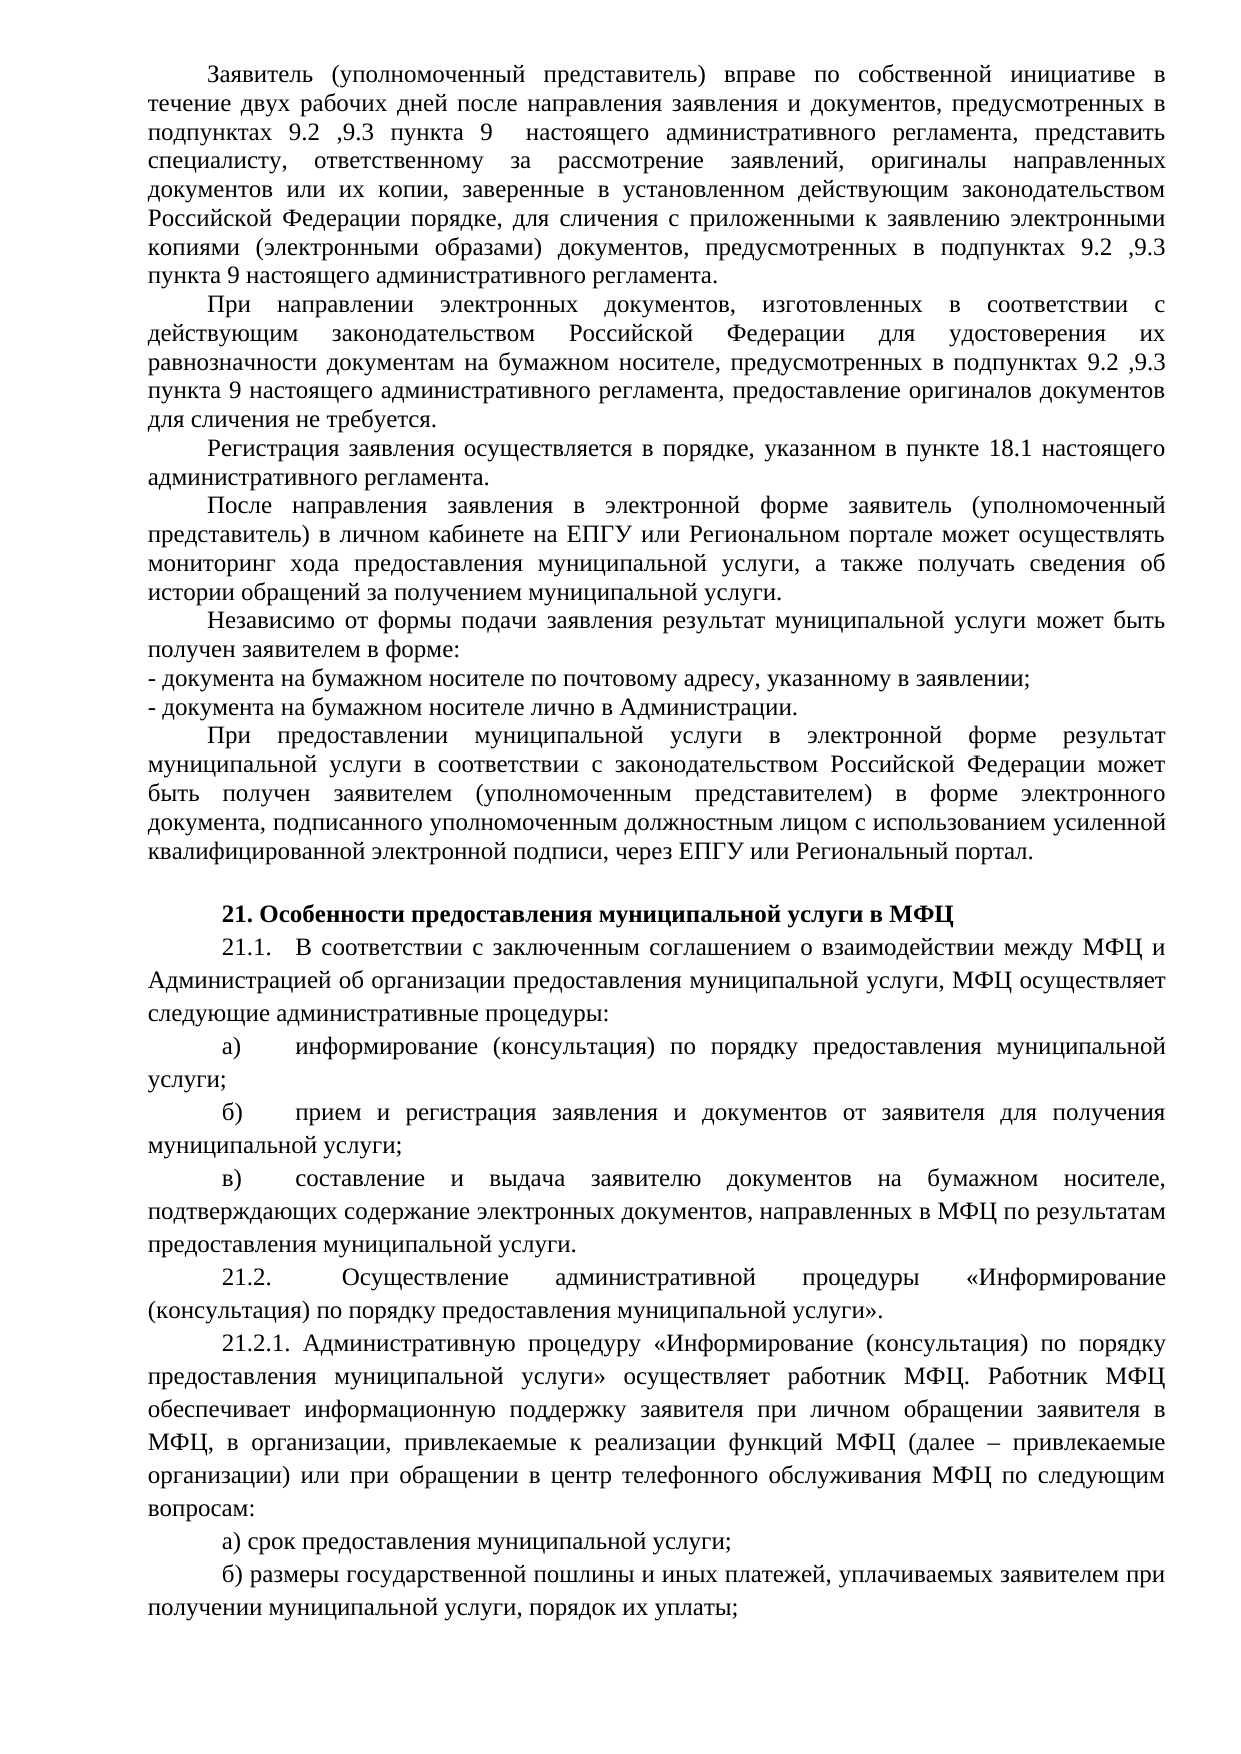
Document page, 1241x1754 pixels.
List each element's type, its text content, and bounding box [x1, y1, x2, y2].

text 21.2. Осуществление административной процедуры «Информирование (консультация) по порядку предоставления муниципальной услуги». [148, 1262, 1167, 1324]
text Регистрация заявления осуществляется в порядке, указанном в пункте 18.1 настоящего административного регламента. [148, 433, 1167, 490]
text б) прием и регистрация заявления и документов от заявителя для получения муниципальной услуги; [148, 1097, 1167, 1159]
text - документа на бумажном носителе по почтовому адресу, указанному в заявлении; [148, 663, 1167, 692]
text - документа на бумажном носителе лично в Администрации. [148, 692, 1167, 720]
text а) информирование (консультация) по порядку предоставления муниципальной услуги; [148, 1031, 1167, 1093]
text Заявитель (уполномоченный представитель) вправе по собственной инициативе в течение двух рабочих дней после направления заявления и документов, предусмотренных в подпунктах 9.2 ,9.3 пункта 9 настоящего административного регламента, представить специалисту, ответственному за рассмотрение заявлений, оригиналы направленных документов или их копии, заверенные в установленном действующим законодательством Российской Федерации порядке, для сличения с приложенными к заявлению электронными копиями (электронными образами) документов, предусмотренных в подпунктах 9.2 ,9.3 пункта 9 настоящего административного регламента. [148, 59, 1167, 289]
text 21.2.1. Административную процедуру «Информирование (консультация) по порядку предоставления муниципальной услуги» осуществляет работник МФЦ. Работник МФЦ обеспечивает информационную поддержку заявителя при личном обращении заявителя в МФЦ, в организации, привлекаемые к реализации функций МФЦ (далее – привлекаемые организации) или при обращении в центр телефонного обслуживания МФЦ по следующим вопросам: [148, 1328, 1167, 1522]
text При предоставлении муниципальной услуги в электронной форме результат муниципальной услуги в соответствии с законодательством Российской Федерации может быть получен заявителем (уполномоченным представителем) в форме электронного документа, подписанного уполномоченным должностным лицом с использованием усиленной квалифицированной электронной подписи, через ЕПГУ или Региональный портал. [148, 720, 1167, 866]
text 21. Особенности предоставления муниципальной услуги в МФЦ [148, 899, 1167, 928]
text Независимо от формы подачи заявления результат муниципальной услуги может быть получен заявителем в форме: [148, 605, 1167, 663]
text При направлении электронных документов, изготовленных в соответствии с действующим законодательством Российской Федерации для удостоверения их равнозначности документам на бумажном носителе, предусмотренных в подпунктах 9.2 ,9.3 пункта 9 настоящего административного регламента, предоставление оригиналов документов для сличения не требуется. [148, 289, 1167, 433]
list б) размеры государственной пошлины и иных платежей, уплачиваемых заявителем при получении муниципальной услуги, порядок их уплаты; [148, 1559, 1167, 1621]
list а) срок предоставления муниципальной услуги; [148, 1526, 1167, 1555]
text в) составление и выдача заявителю документов на бумажном носителе, подтверждающих содержание электронных документов, направленных в МФЦ по результатам предоставления муниципальной услуги. [148, 1163, 1167, 1258]
text После направления заявления в электронной форме заявитель (уполномоченный представитель) в личном кабинете на ЕПГУ или Региональном портале может осуществлять мониторинг хода предоставления муниципальной услуги, а также получать сведения об истории обращений за получением муниципальной услуги. [148, 490, 1167, 605]
text 21.1. В соответствии с заключенным соглашением о взаимодействии между МФЦ и Администрацией об организации предоставления муниципальной услуги, МФЦ осуществляет следующие административные процедуры: [148, 932, 1167, 1027]
